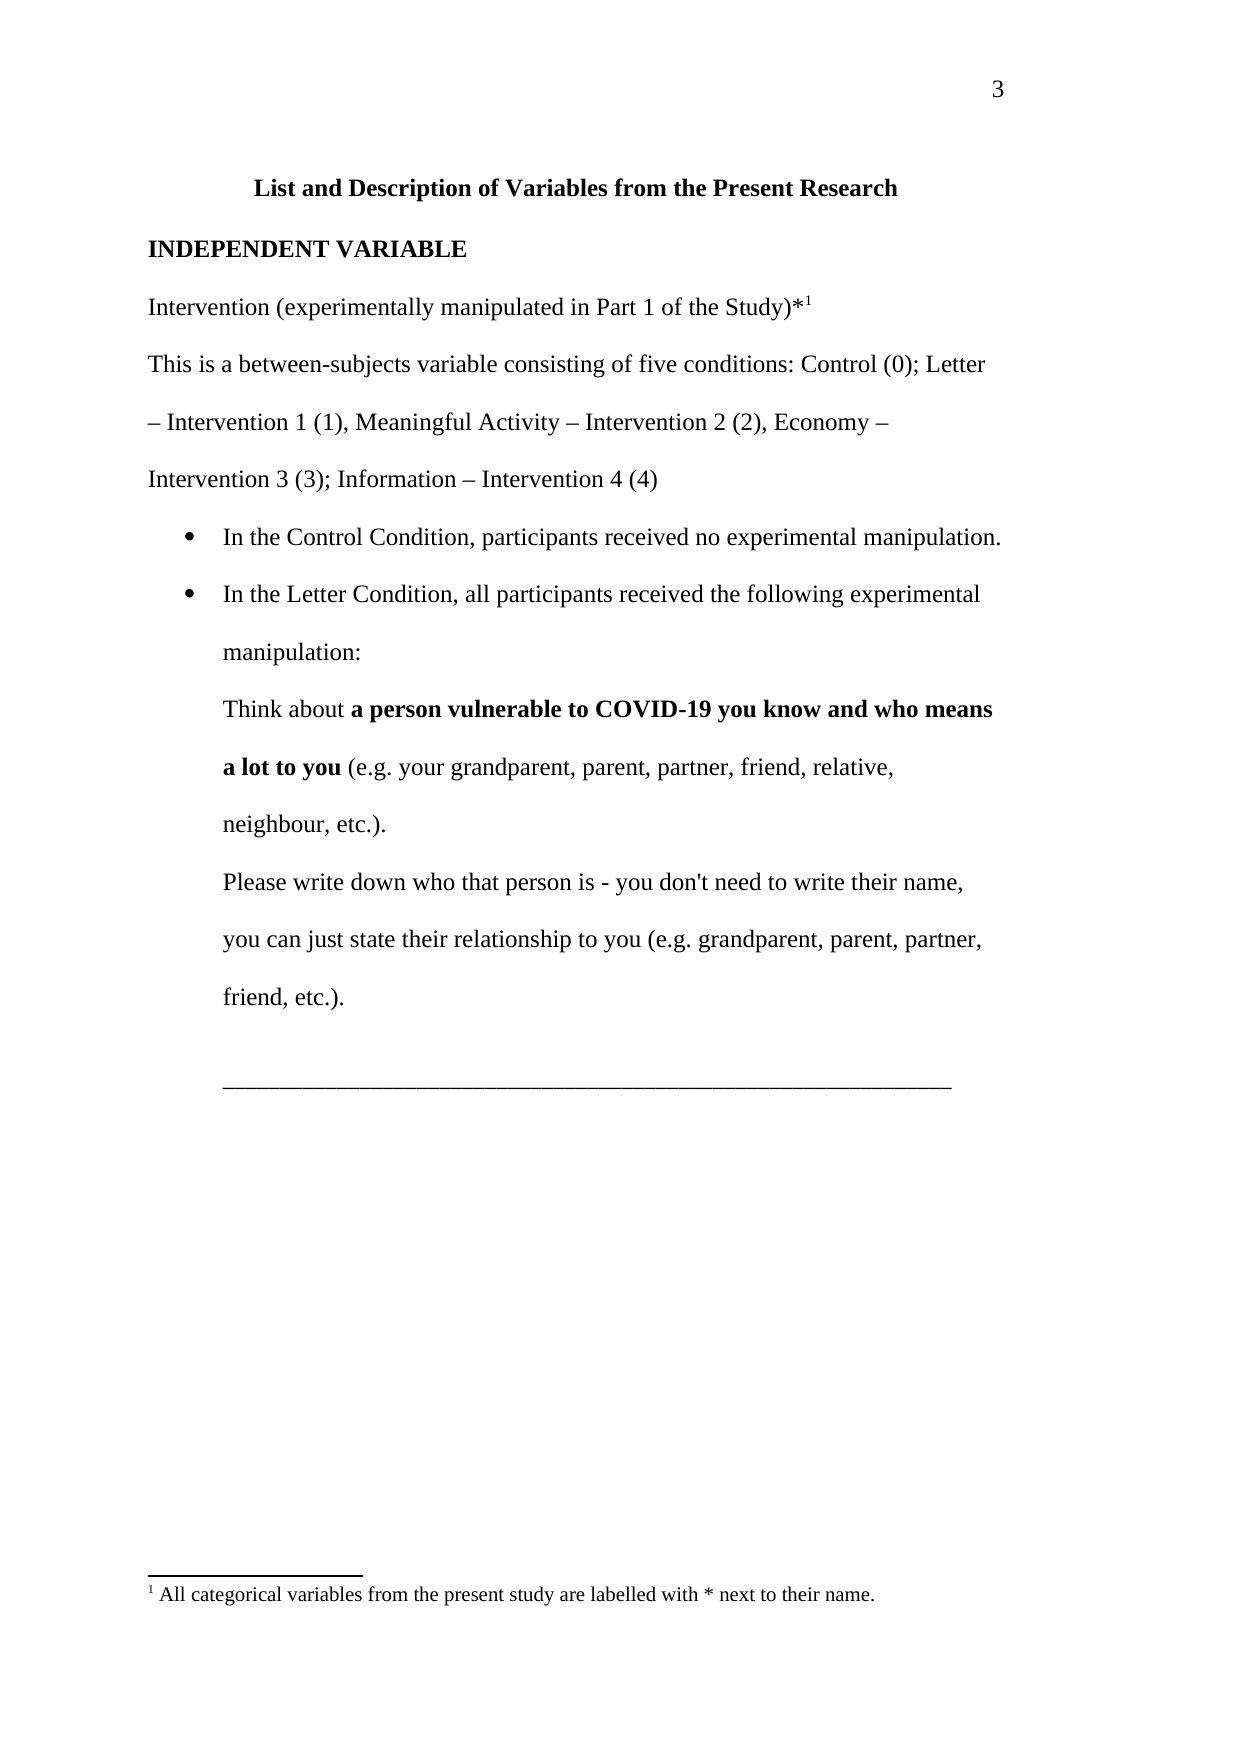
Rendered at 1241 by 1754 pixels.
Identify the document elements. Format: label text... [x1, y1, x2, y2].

text Intervention (experimentally manipulated in Part 1 of the Study)* [148, 292, 1004, 321]
text This is a between-subjects variable consisting of five conditions: Control (0); Letter – Intervention 1 (1), Meaningful Activity – Intervention 2 (2), Economy – Intervention 3 (3); Information – Intervention 4 (4) [148, 349, 1004, 493]
subtitle INDEPENDENT VARIABLE [148, 234, 1004, 263]
list In the Control Condition, participants received no experimental manipulation. [185, 522, 1004, 551]
subtitle List and Description of Variables from the Present Research [148, 173, 1004, 201]
list Think about a person vulnerable to COVID-19 you know and who means a lot to you (e.g. your grandparent, parent, partner, friend, relative, neighbour, etc.). Please write down who that person is - you don't need to write their name, you can just state their relationship to you (e.g. grandparent, parent, partner, friend, etc.). [223, 694, 1004, 1011]
list In the Letter Condition, all participants received the following experimental manipulation: [185, 579, 1004, 666]
text ________________________________________________________________ [223, 1064, 1004, 1092]
